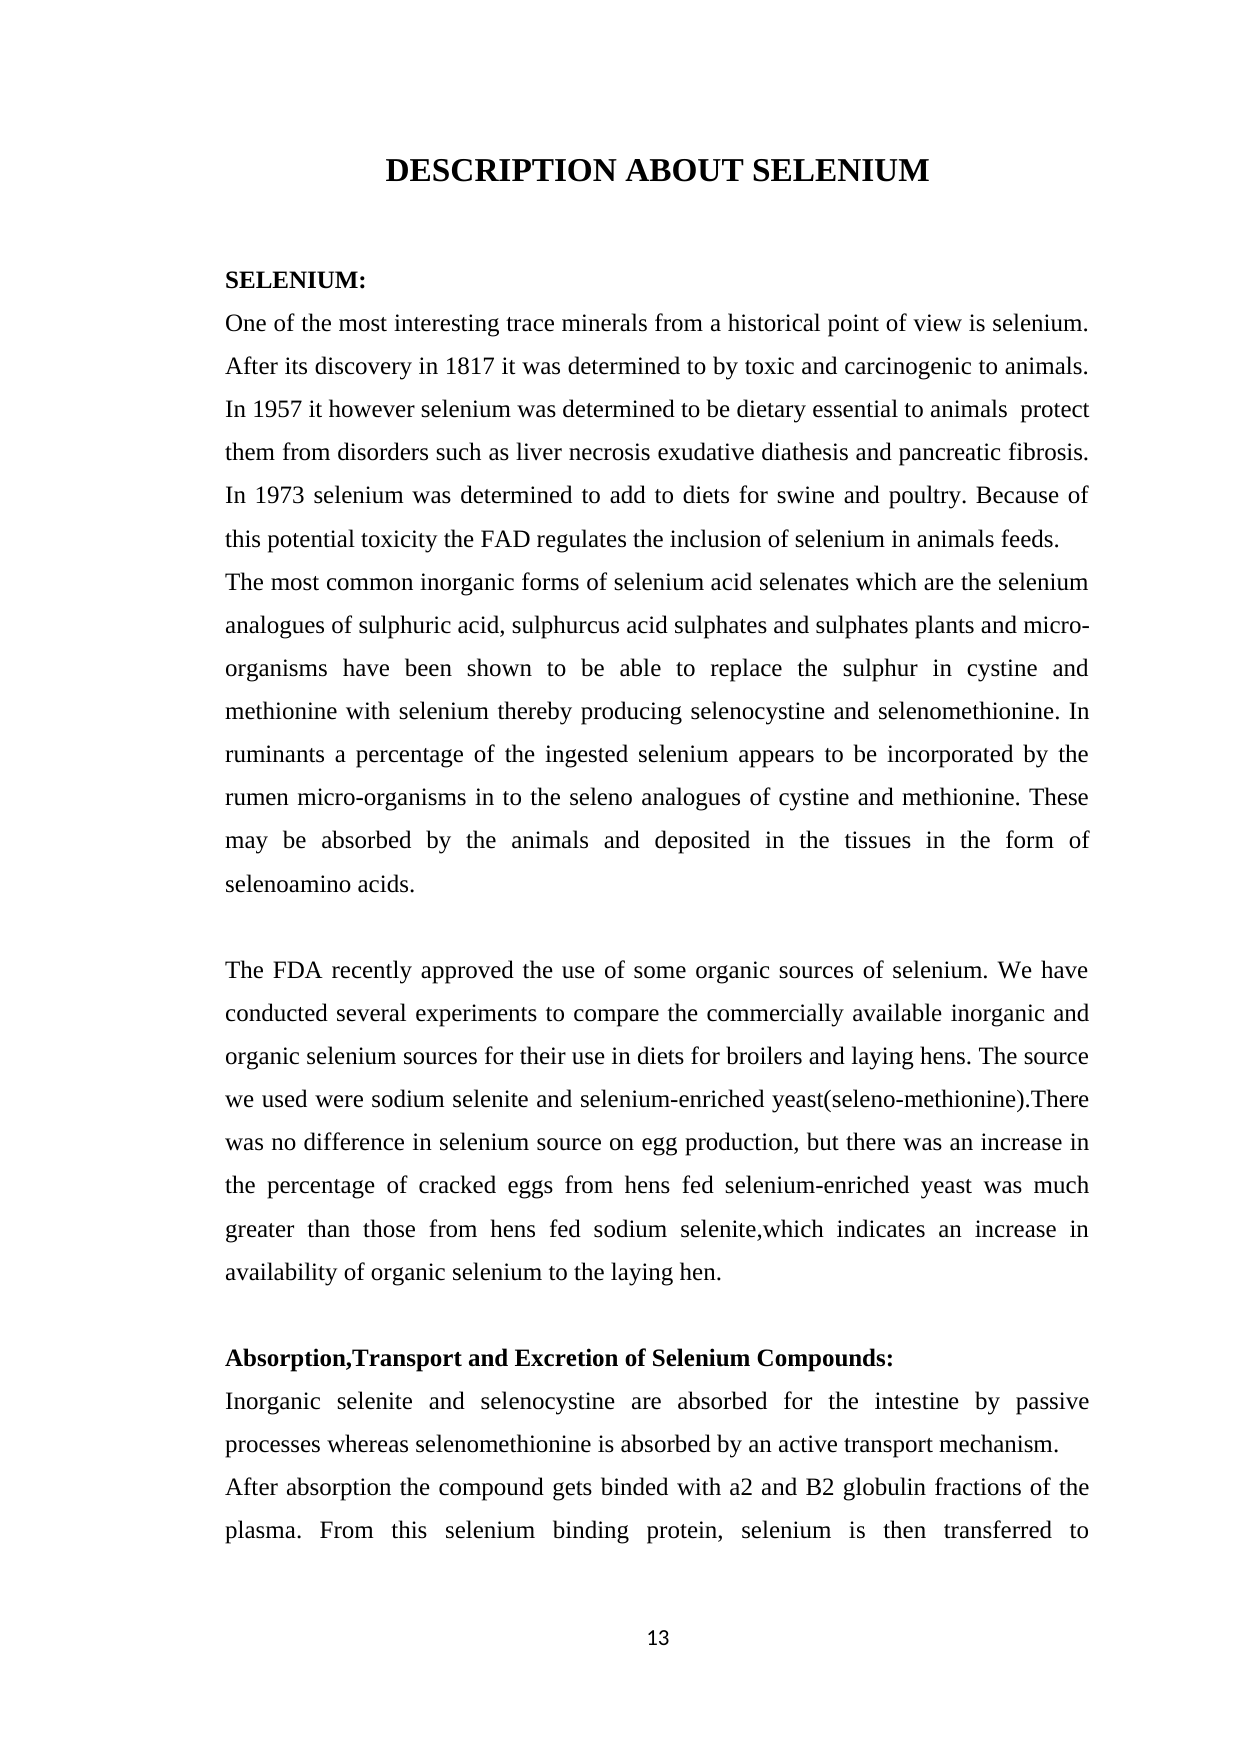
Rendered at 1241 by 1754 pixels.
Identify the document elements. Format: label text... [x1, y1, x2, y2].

text SELENIUM: [225, 265, 1090, 294]
text The most common inorganic forms of selenium acid selenates which are the selenium analogues of sulphuric acid, sulphurcus acid sulphates and sulphates plants and micro-organisms have been shown to be able to replace the sulphur in cystine and methionine with selenium thereby producing selenocystine and selenomethionine. In ruminants a percentage of the ingested selenium appears to be incorporated by the rumen micro-organisms in to the seleno analogues of cystine and methionine. These may be absorbed by the animals and deposited in the tissues in the form of selenoamino acids. [225, 567, 1090, 897]
text Absorption,Transport and Excretion of Selenium Compounds: [225, 1343, 1090, 1372]
text Inorganic selenite and selenocystine are absorbed for the intestine by passive processes whereas selenomethionine is absorbed by an active transport mechanism. [225, 1386, 1090, 1458]
text DESCRIPTION ABOUT SELENIUM [225, 150, 1090, 188]
text One of the most interesting trace minerals from a historical point of view is selenium. After its discovery in 1817 it was determined to by toxic and carcinogenic to animals. In 1957 it however selenium was determined to be dietary essential to animals protect them from disorders such as liver necrosis exudative diathesis and pancreatic fibrosis. In 1973 selenium was determined to add to diets for swine and poultry. Because of this potential toxicity the FAD regulates the inclusion of selenium in animals feeds. [225, 308, 1090, 552]
text The FDA recently approved the use of some organic sources of selenium. We have conducted several experiments to compare the commercially available inorganic and organic selenium sources for their use in diets for broilers and laying hens. The source we used were sodium selenite and selenium-enriched yeast(seleno-methionine).There was no difference in selenium source on egg production, but there was an increase in the percentage of cracked eggs from hens fed selenium-enriched yeast was much greater than those from hens fed sodium selenite,which indicates an increase in availability of organic selenium to the laying hen. [225, 955, 1090, 1286]
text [225, 1472, 1090, 1544]
